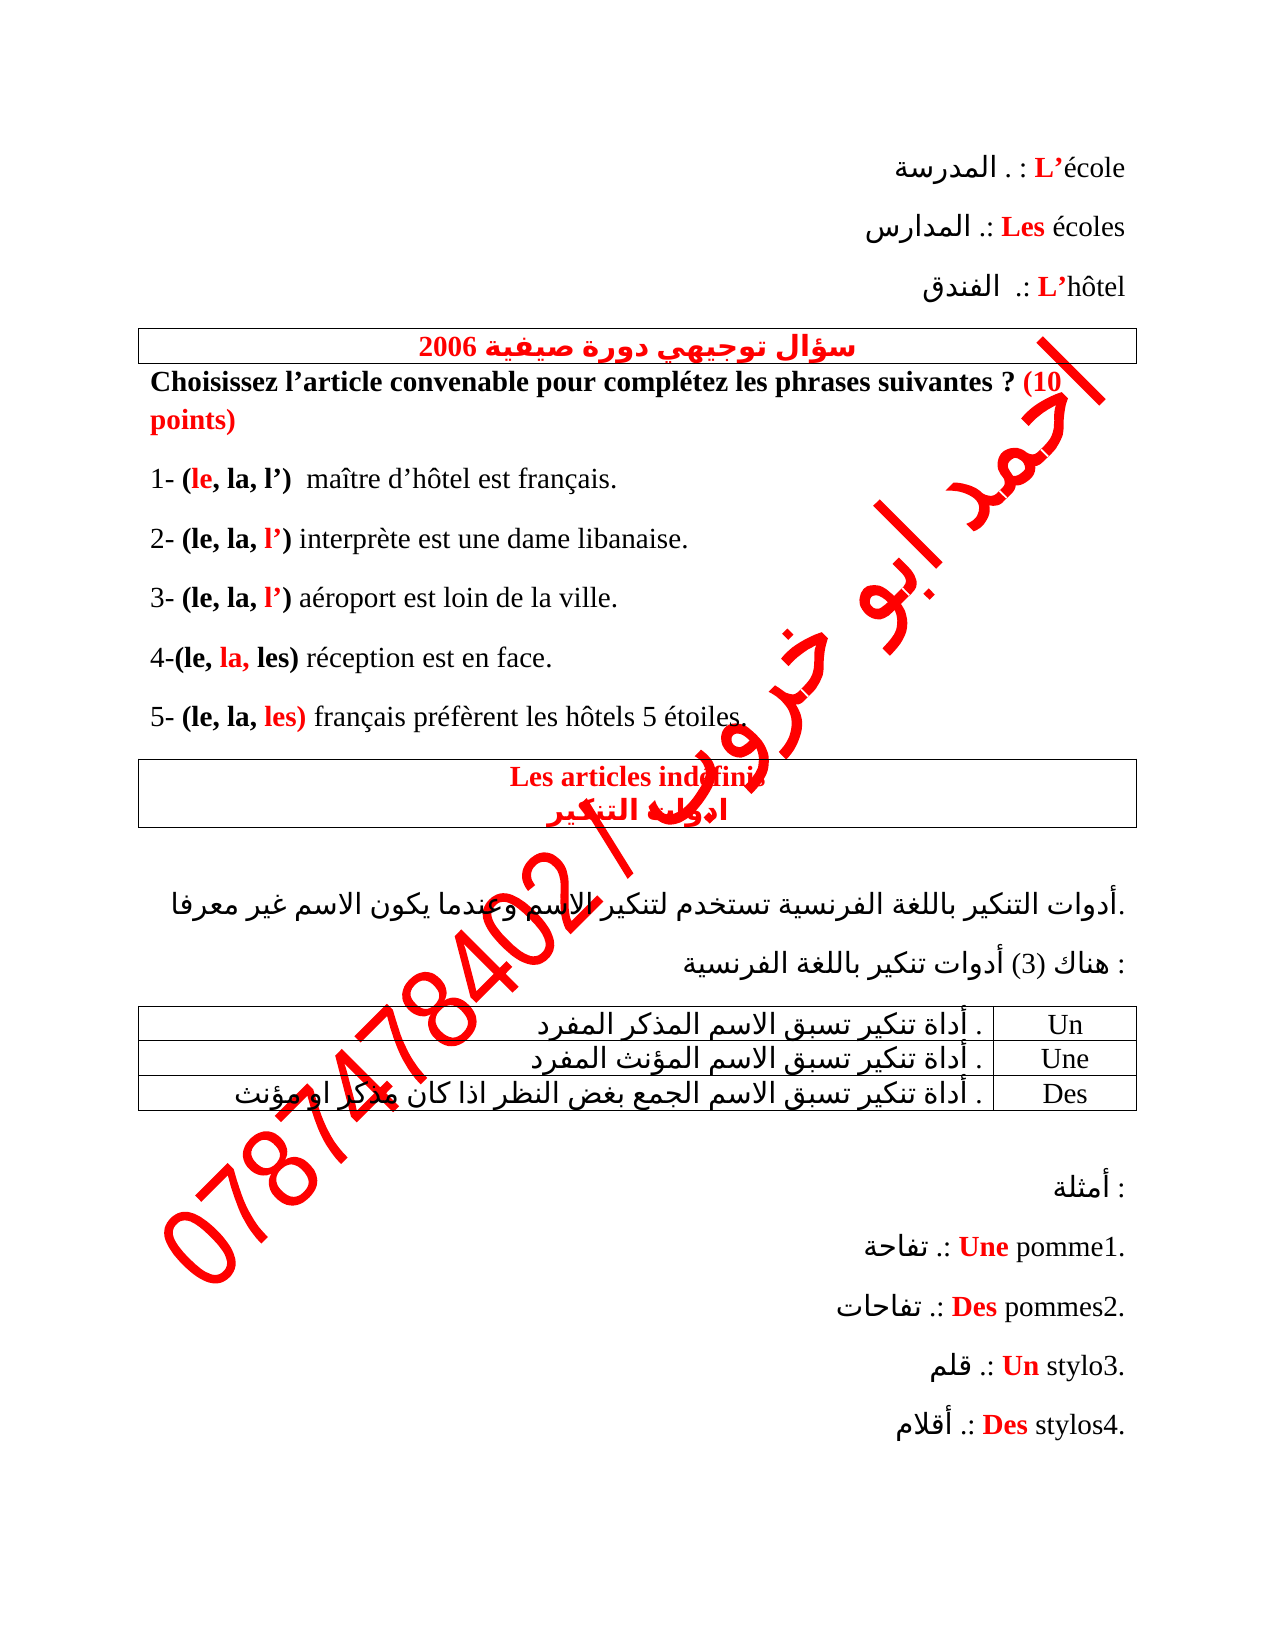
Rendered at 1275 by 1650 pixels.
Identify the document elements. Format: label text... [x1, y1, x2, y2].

table_cell أداة تنكير تسبق الاسم المؤنث المفرد . [139, 1041, 993, 1075]
text قلم .: Un stylo3. [150, 1348, 1125, 1382]
text 5- (le, la, les) français préfèrent les hôtels 5 étoiles. [150, 699, 1125, 733]
text أدوات التنكير باللغة الفرنسية تستخدم لتنكير الاسم وعندما يكون الاسم غير معرفا. [150, 887, 1125, 921]
table_cell أداة تنكير تسبق الاسم الجمع بغض النظر اذا كان مذكر او مؤنث . [139, 1076, 993, 1109]
text 2- (le, la, l’) interprète est une dame libanaise. [150, 521, 1125, 554]
table_cell Des [994, 1076, 1136, 1109]
table_header سؤال توجيهي دورة صيفية 2006 [139, 329, 1136, 363]
table_cell Une [994, 1041, 1136, 1075]
text أقلام .: Des stylos4. [150, 1407, 1125, 1441]
text المدارس .: Les écoles [150, 209, 1125, 243]
text المدرسة . : L’école [150, 150, 1125, 183]
text تفاحات .: Des pommes2. [150, 1289, 1125, 1322]
text 3- (le, la, l’) aéroport est loin de la ville. [150, 580, 1125, 614]
text Choisissez l’article convenable pour complétez les phrases suivantes ? (10 points) [150, 364, 1125, 436]
text 1- (le, la, l’) maître d’hôtel est français. [150, 462, 1125, 495]
text 4-(le, la, les) réception est en face. [150, 640, 1125, 673]
table_header Un [994, 1007, 1136, 1040]
text تفاحة .: Une pomme1. [150, 1229, 1125, 1263]
text أمثلة : [150, 1170, 1125, 1203]
text هناك (3) أدوات تنكير باللغة الفرنسية : [150, 946, 1125, 980]
text الفندق .: L’hôtel [150, 269, 1125, 302]
table_header Les articles indéfinis ادوات التنكير [139, 760, 1136, 827]
table_header أداة تنكير تسبق الاسم المذكر المفرد . [139, 1007, 993, 1040]
